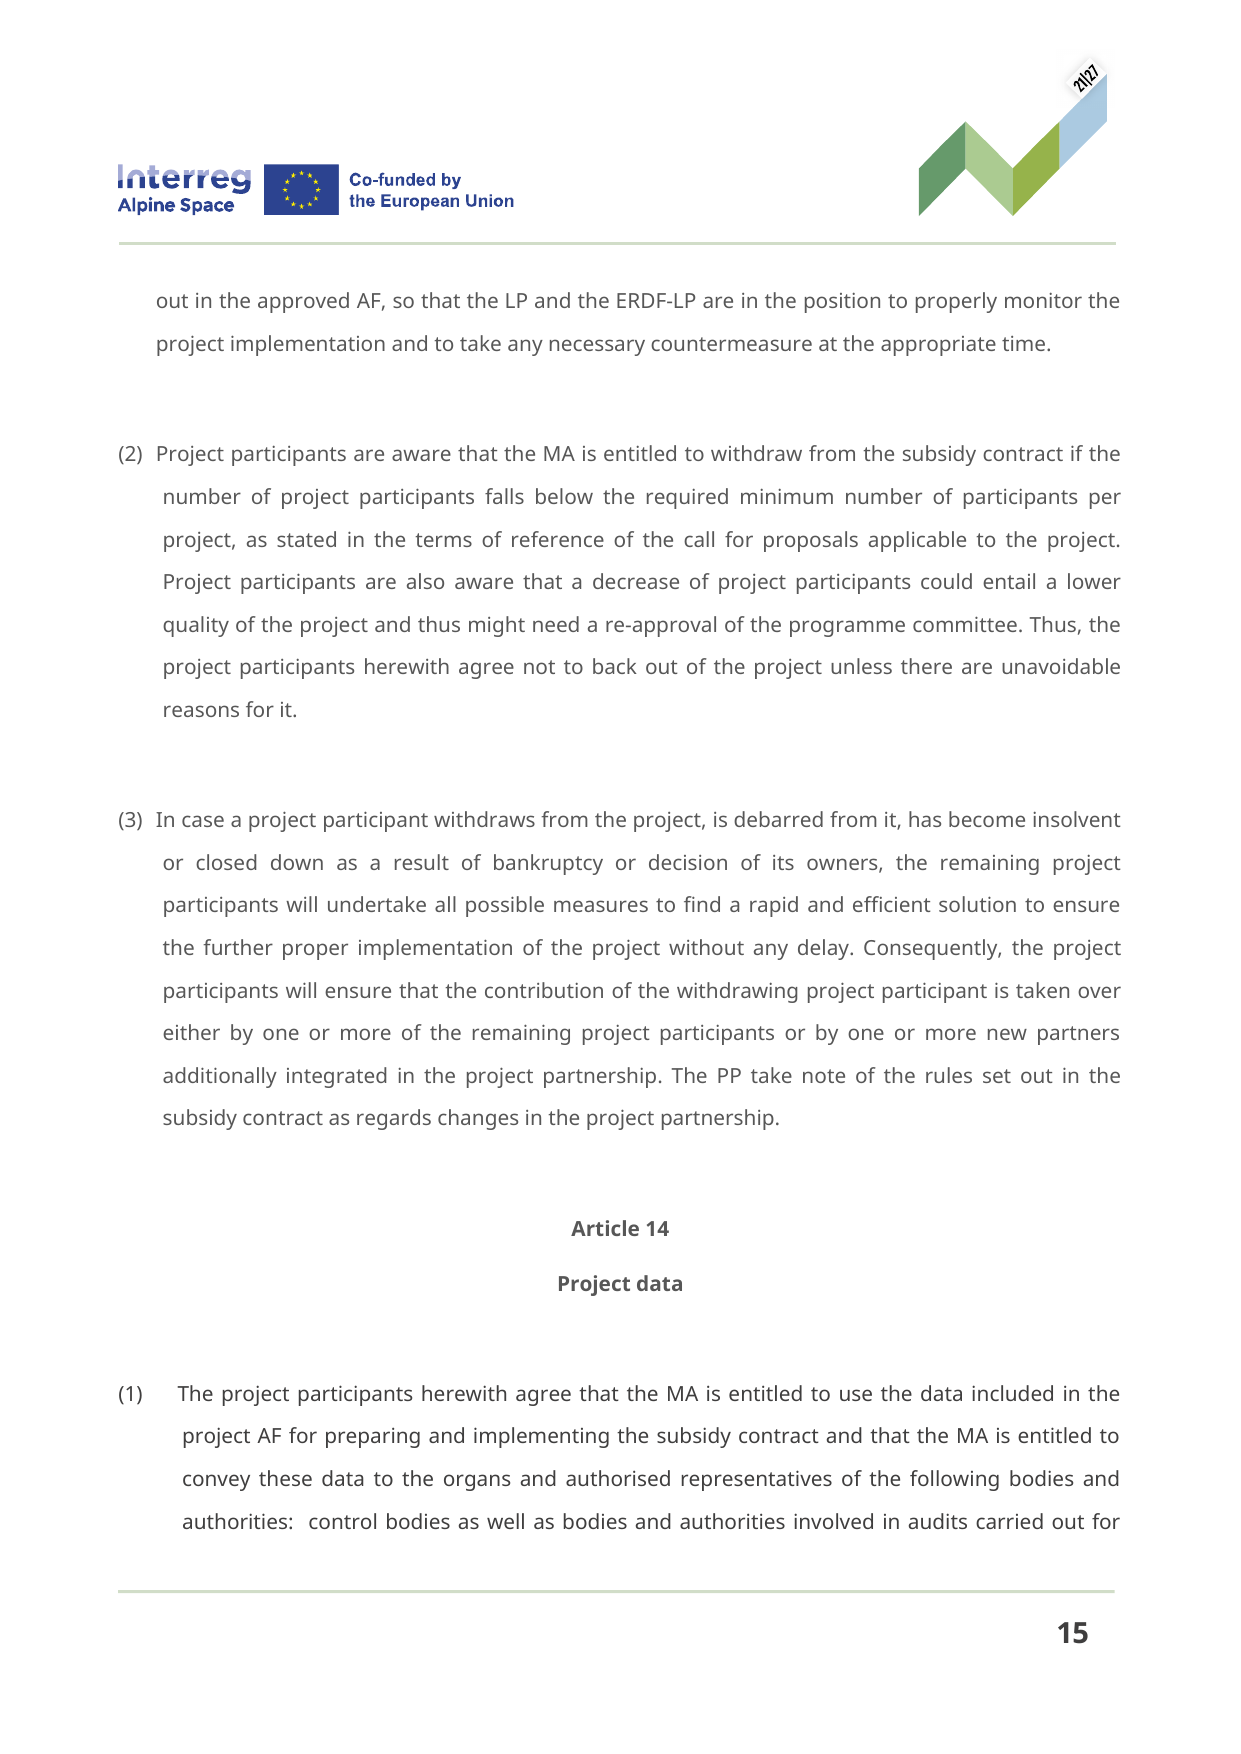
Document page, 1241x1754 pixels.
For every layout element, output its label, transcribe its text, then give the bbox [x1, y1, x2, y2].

list Project participants are aware that the MA is entitled to withdraw from the subsidy contract if the number of project participants falls below the required minimum number of participants per project, as stated in the terms of reference of the call for proposals applicable to the project. Project participants are also aware that a decrease of project participants could entail a lower quality of the project and thus might need a re-approval of the programme committee. Thus, the project participants herewith agree not to back out of the project unless there are unavoidable reasons for it. [118, 439, 1122, 723]
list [118, 287, 1122, 358]
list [118, 1379, 1122, 1535]
text Project data [118, 1269, 1122, 1297]
list In case a project participant withdraws from the project, is debarred from it, has become insolvent or closed down as a result of bankruptcy or decision of its owners, the remaining project participants will undertake all possible measures to find a rapid and efficient solution to ensure the further proper implementation of the project without any delay. Consequently, the project participants will ensure that the contribution of the withdrawing project participant is taken over either by one or more of the remaining project participants or by one or more new partners additionally integrated in the project partnership. The PP take note of the rules set out in the subsidy contract as regards changes in the project partnership. [118, 805, 1122, 1132]
text Article 14 [118, 1214, 1122, 1242]
